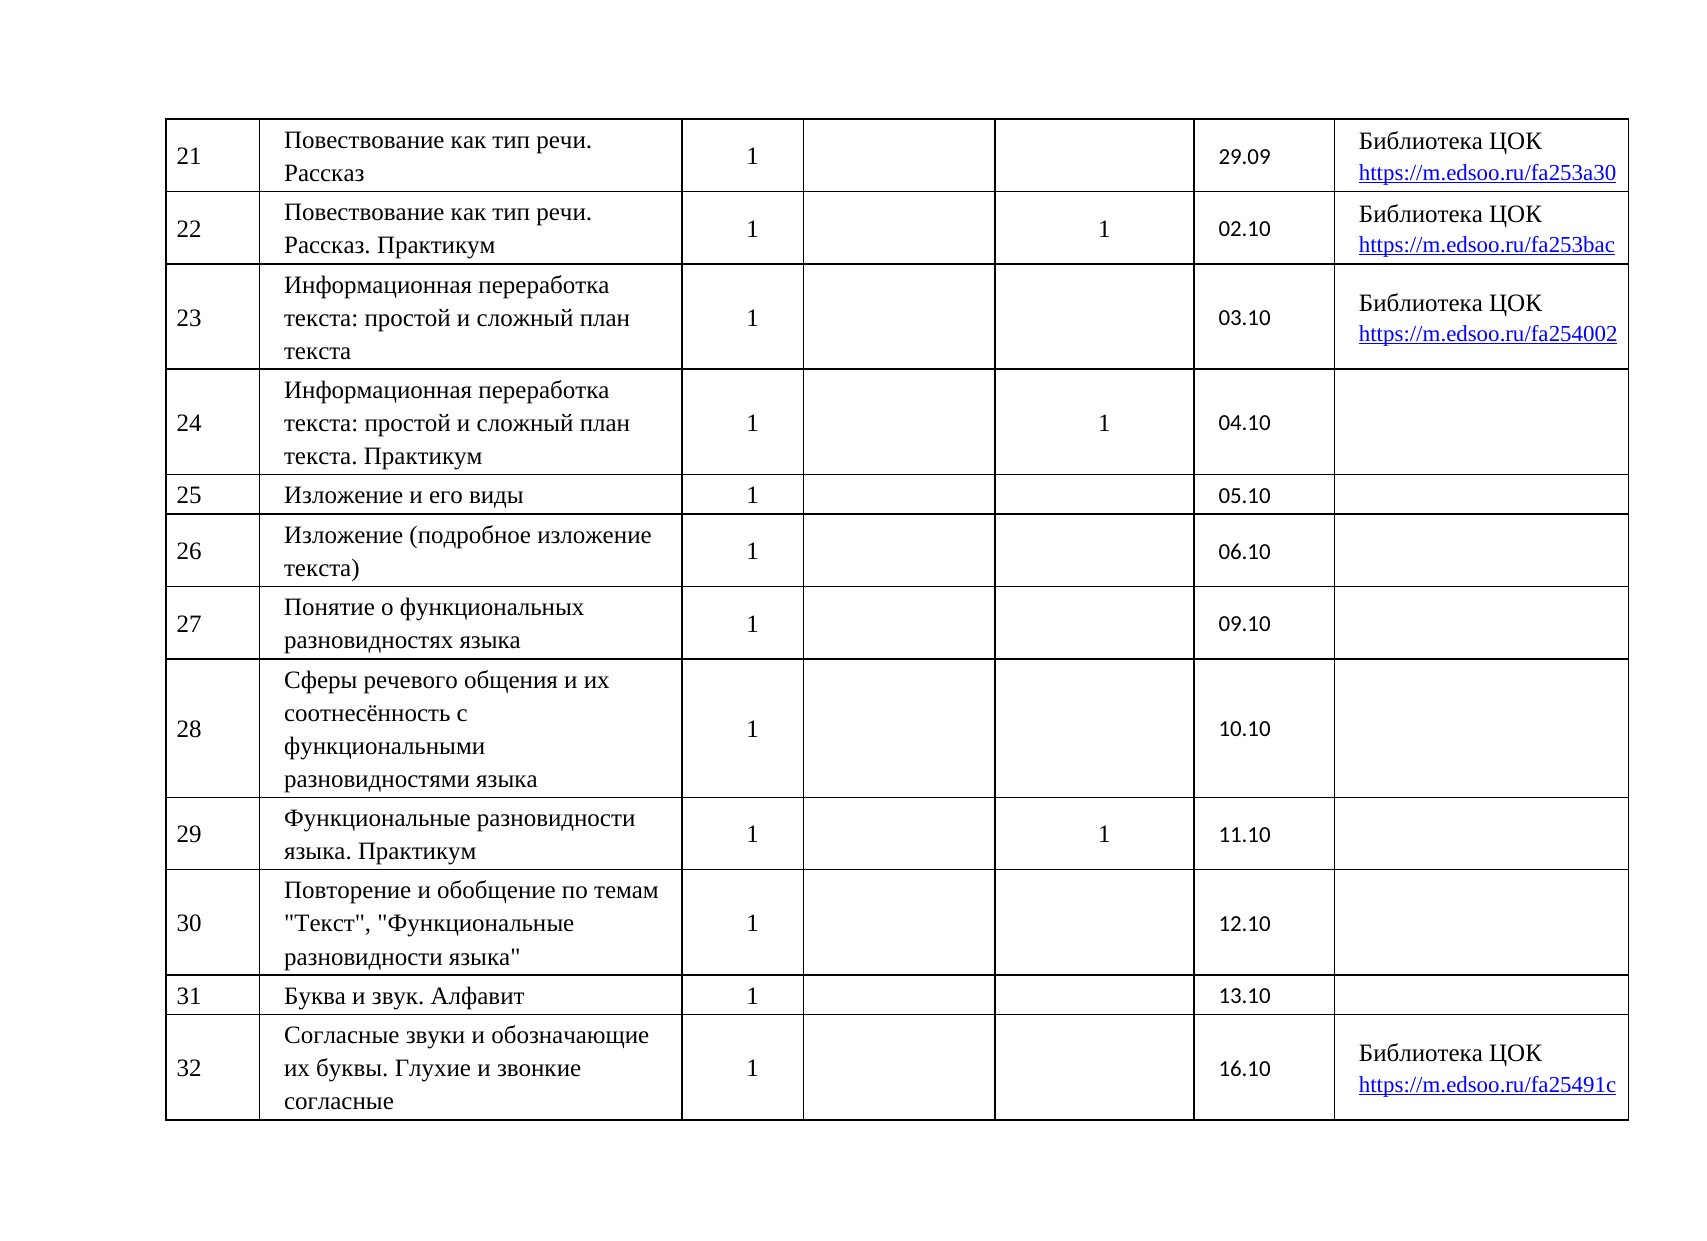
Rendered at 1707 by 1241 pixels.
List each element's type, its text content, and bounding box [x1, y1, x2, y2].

table_cell 1 [683, 1015, 803, 1119]
table_cell 25 [167, 475, 259, 513]
table_cell [996, 587, 1193, 658]
table_cell 10.10 [1195, 660, 1334, 796]
table_cell Информационная переработка текста: простой и сложный план текста [260, 265, 681, 368]
table_cell [996, 660, 1193, 796]
table_cell 09.10 [1195, 587, 1334, 658]
table_cell [804, 515, 994, 586]
table_cell [804, 798, 994, 869]
table_cell [1335, 976, 1628, 1013]
table_cell 1 [996, 370, 1193, 474]
table_cell Буква и звук. Алфавит [260, 976, 681, 1013]
table_cell 1 [683, 660, 803, 796]
table_cell Повторение и обобщение по темам "Текст", "Функциональные разновидности языка" [260, 870, 681, 974]
table_cell 30 [167, 870, 259, 974]
table_cell [804, 587, 994, 658]
table_cell [1335, 515, 1628, 586]
table_cell [1335, 660, 1628, 796]
table_cell [996, 265, 1193, 368]
table_cell [1335, 475, 1628, 513]
table_cell 06.10 [1195, 515, 1334, 586]
table_cell [1335, 870, 1628, 974]
table_cell Понятие о функциональных разновидностях языка [260, 587, 681, 658]
table_cell 11.10 [1195, 798, 1334, 869]
table_cell 1 [683, 120, 803, 191]
table_cell [804, 370, 994, 474]
table_cell 1 [683, 798, 803, 869]
table_cell Библиотека ЦОК https://m.edsoo.ru/fa253bac [1335, 192, 1628, 263]
table_cell 1 [683, 587, 803, 658]
table_cell 1 [996, 798, 1193, 869]
table_cell [804, 265, 994, 368]
table_cell 04.10 [1195, 370, 1334, 474]
table_cell [996, 120, 1193, 191]
table_cell [996, 976, 1193, 1013]
table_cell Повествование как тип речи. Рассказ. Практикум [260, 192, 681, 263]
table_cell 05.10 [1195, 475, 1334, 513]
table_cell 1 [683, 192, 803, 263]
table_cell 24 [167, 370, 259, 474]
table_cell [804, 192, 994, 263]
table_cell Изложение (подробное изложение текста) [260, 515, 681, 586]
table_cell Согласные звуки и обозначающие их буквы. Глухие и звонкие согласные [260, 1015, 681, 1119]
table_cell 16.10 [1195, 1015, 1334, 1119]
table_cell 21 [167, 120, 259, 191]
table_cell 23 [167, 265, 259, 368]
table_cell 29 [167, 798, 259, 869]
table_cell Библиотека ЦОК https://m.edsoo.ru/fa254002 [1335, 265, 1628, 368]
table_cell [996, 870, 1193, 974]
table_cell [1335, 587, 1628, 658]
table_cell Информационная переработка текста: простой и сложный план текста. Практикум [260, 370, 681, 474]
table_cell 13.10 [1195, 976, 1334, 1013]
table_cell Повествование как тип речи. Рассказ [260, 120, 681, 191]
table_cell [804, 870, 994, 974]
table_cell Библиотека ЦОК https://m.edsoo.ru/fa25491c [1335, 1015, 1628, 1119]
table_cell Библиотека ЦОК https://m.edsoo.ru/fa253a30 [1335, 120, 1628, 191]
table_cell 02.10 [1195, 192, 1334, 263]
table_cell [804, 475, 994, 513]
table_cell 27 [167, 587, 259, 658]
table_cell [804, 1015, 994, 1119]
table_cell [1335, 370, 1628, 474]
table_cell 1 [683, 475, 803, 513]
table_cell 1 [683, 870, 803, 974]
table_cell Сферы речевого общения и их соотнесённость с функциональными разновидностями языка [260, 660, 681, 796]
table_cell 32 [167, 1015, 259, 1119]
table_cell 1 [683, 976, 803, 1013]
table_cell [1335, 798, 1628, 869]
table_cell Функциональные разновидности языка. Практикум [260, 798, 681, 869]
table_cell Изложение и его виды [260, 475, 681, 513]
table_cell 1 [683, 515, 803, 586]
table_cell 22 [167, 192, 259, 263]
table_cell [804, 120, 994, 191]
table_cell [996, 515, 1193, 586]
table_cell [804, 660, 994, 796]
table_cell [996, 475, 1193, 513]
table_cell 26 [167, 515, 259, 586]
table_cell [996, 1015, 1193, 1119]
table_cell 29.09 [1195, 120, 1334, 191]
table_cell 03.10 [1195, 265, 1334, 368]
table_cell 31 [167, 976, 259, 1013]
table_cell 28 [167, 660, 259, 796]
table_cell [804, 976, 994, 1013]
table_cell 12.10 [1195, 870, 1334, 974]
table_cell 1 [683, 265, 803, 368]
table_cell 1 [683, 370, 803, 474]
table_cell 1 [996, 192, 1193, 263]
